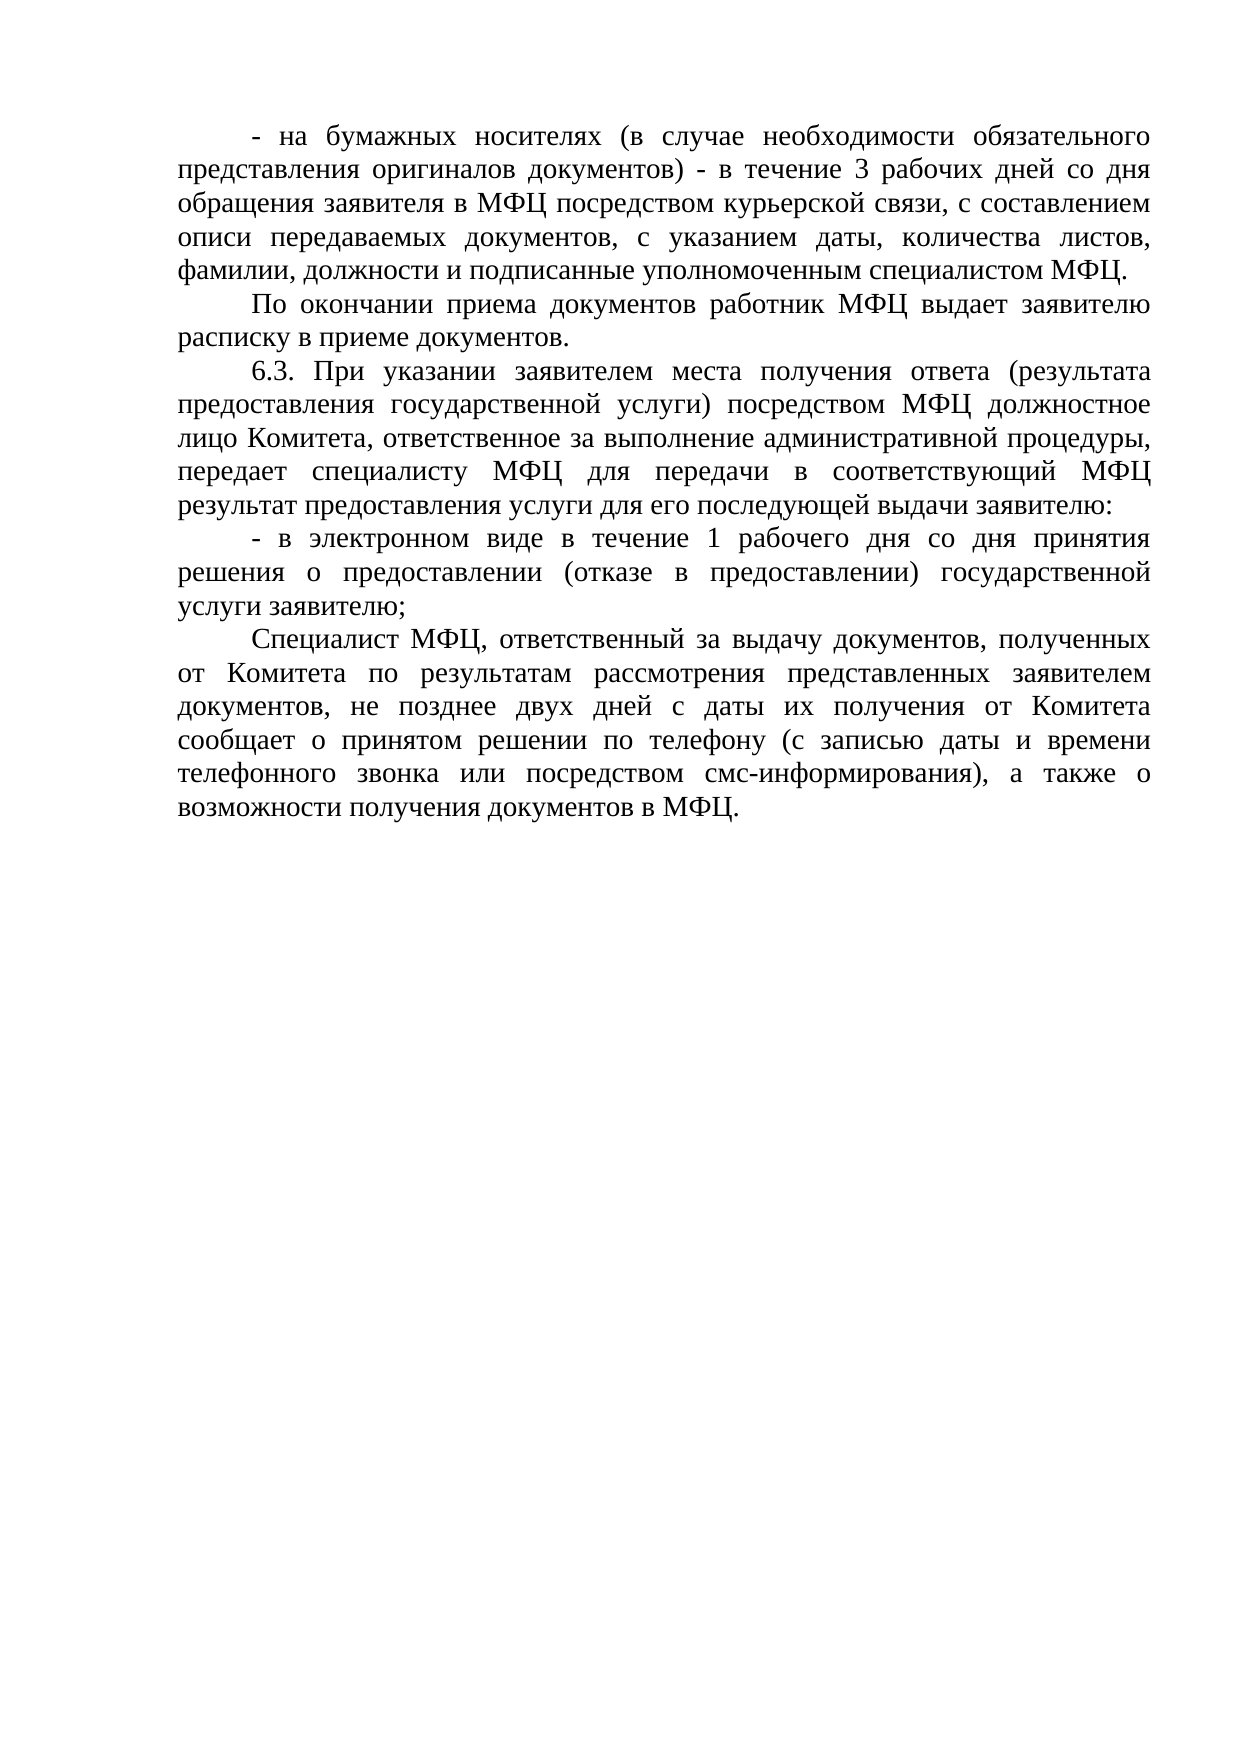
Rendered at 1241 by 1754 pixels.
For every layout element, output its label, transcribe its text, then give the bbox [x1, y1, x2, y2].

text - в электронном виде в течение 1 рабочего дня со дня принятия решения о предоставлении (отказе в предоставлении) государственной услуги заявителю; [177, 521, 1152, 621]
text Специалист МФЦ, ответственный за выдачу документов, полученных от Комитета по результатам рассмотрения представленных заявителем документов, не позднее двух дней с даты их получения от Комитета сообщает о принятом решении по телефону (с записью даты и времени телефонного звонка или посредством смс-информирования), а также о возможности получения документов в МФЦ. [177, 621, 1152, 822]
text - на бумажных носителях (в случае необходимости обязательного представления оригиналов документов) - в течение 3 рабочих дней со дня обращения заявителя в МФЦ посредством курьерской связи, с составлением описи передаваемых документов, с указанием даты, количества листов, фамилии, должности и подписанные уполномоченным специалистом МФЦ. [177, 118, 1152, 286]
text 6.3. При указании заявителем места получения ответа (результата предоставления государственной услуги) посредством МФЦ должностное лицо Комитета, ответственное за выполнение административной процедуры, передает специалисту МФЦ для передачи в соответствующий МФЦ результат предоставления услуги для его последующей выдачи заявителю: [177, 353, 1152, 521]
text По окончании приема документов работник МФЦ выдает заявителю расписку в приеме документов. [177, 286, 1152, 353]
